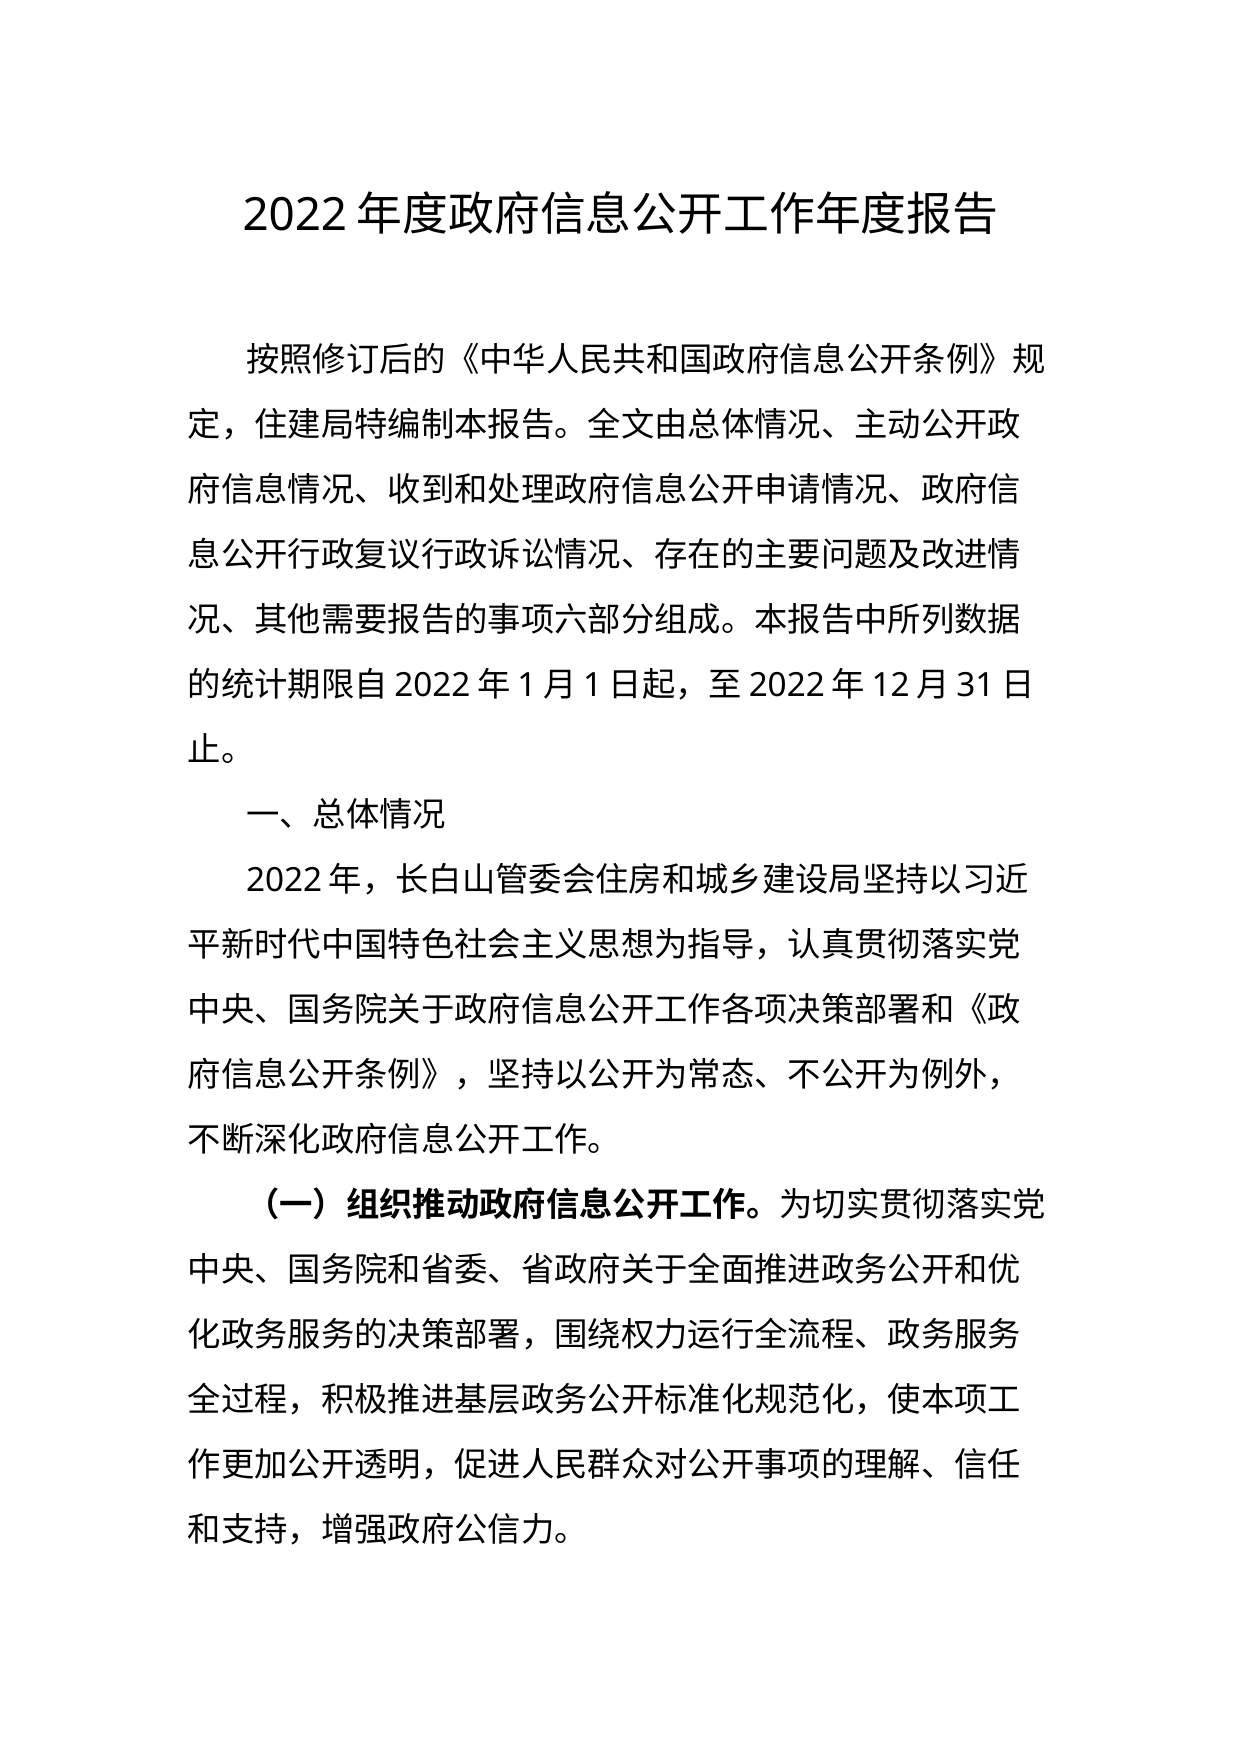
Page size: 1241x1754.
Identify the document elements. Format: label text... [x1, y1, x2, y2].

text 2022年，长白山管委会住房和城乡建设局坚持以习近平新时代中国特色社会主义思想为指导，认真贯彻落实党中央、国务院关于政府信息公开工作各项决策部署和《政府信息公开条例》，坚持以公开为常态、不公开为例外，不断深化政府信息公开工作。 [187, 844, 1053, 1169]
text 一、总体情况 [187, 779, 1053, 844]
text 2022年度政府信息公开工作年度报告 [187, 162, 1053, 259]
text 按照修订后的《中华人民共和国政府信息公开条例》规定，住建局特编制本报告。全文由总体情况、主动公开政府信息情况、收到和处理政府信息公开申请情况、政府信息公开行政复议行政诉讼情况、存在的主要问题及改进情况、其他需要报告的事项六部分组成。本报告中所列数据的统计期限自2022年1月1日起，至2022年12月31日止。 [187, 324, 1053, 779]
text （一）组织推动政府信息公开工作。为切实贯彻落实党中央、国务院和省委、省政府关于全面推进政务公开和优化政务服务的决策部署，围绕权力运行全流程、政务服务全过程，积极推进基层政务公开标准化规范化，使本项工作更加公开透明，促进人民群众对公开事项的理解、信任和支持，增强政府公信力。 [187, 1169, 1053, 1559]
